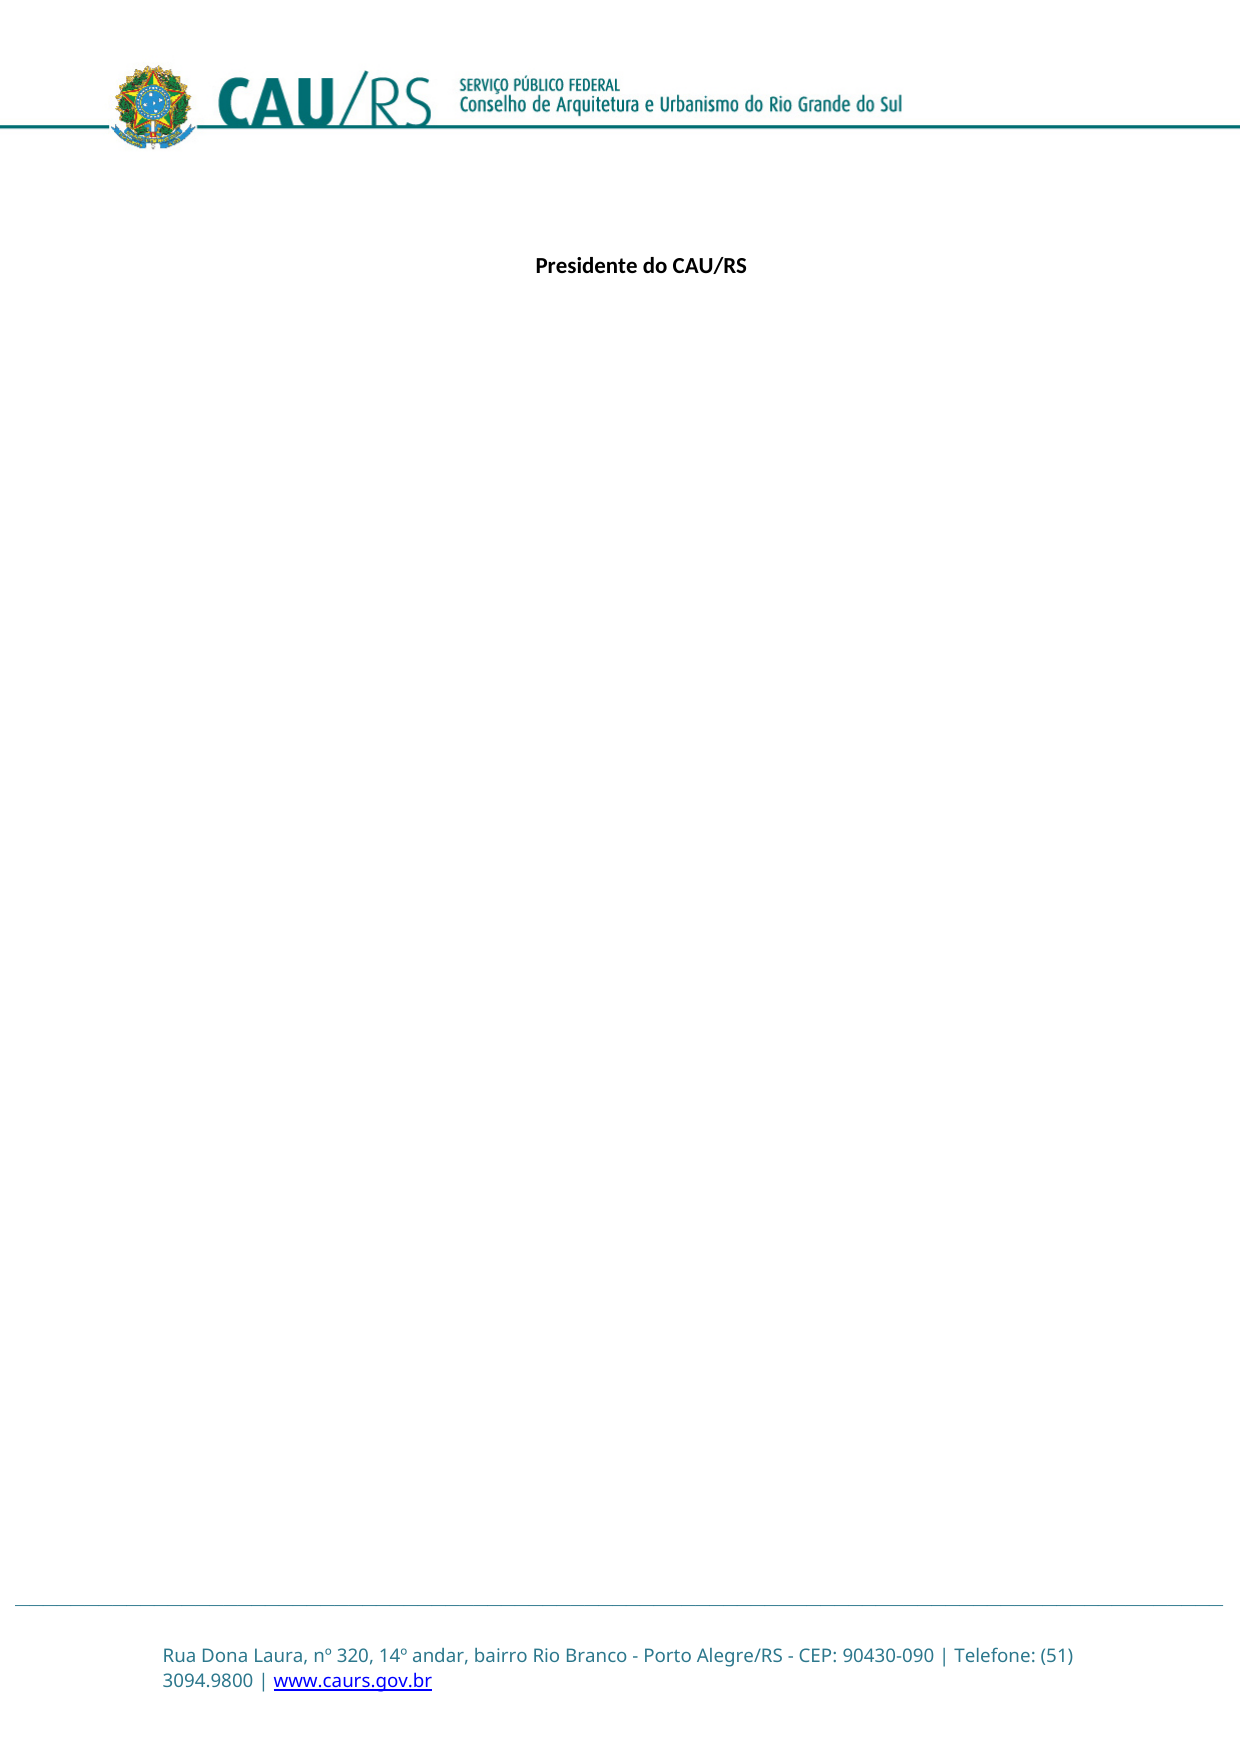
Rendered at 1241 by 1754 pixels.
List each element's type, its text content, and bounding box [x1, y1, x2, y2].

text Presidente do CAU/RS [162, 252, 1123, 279]
picture [0, 0, 1240, 160]
